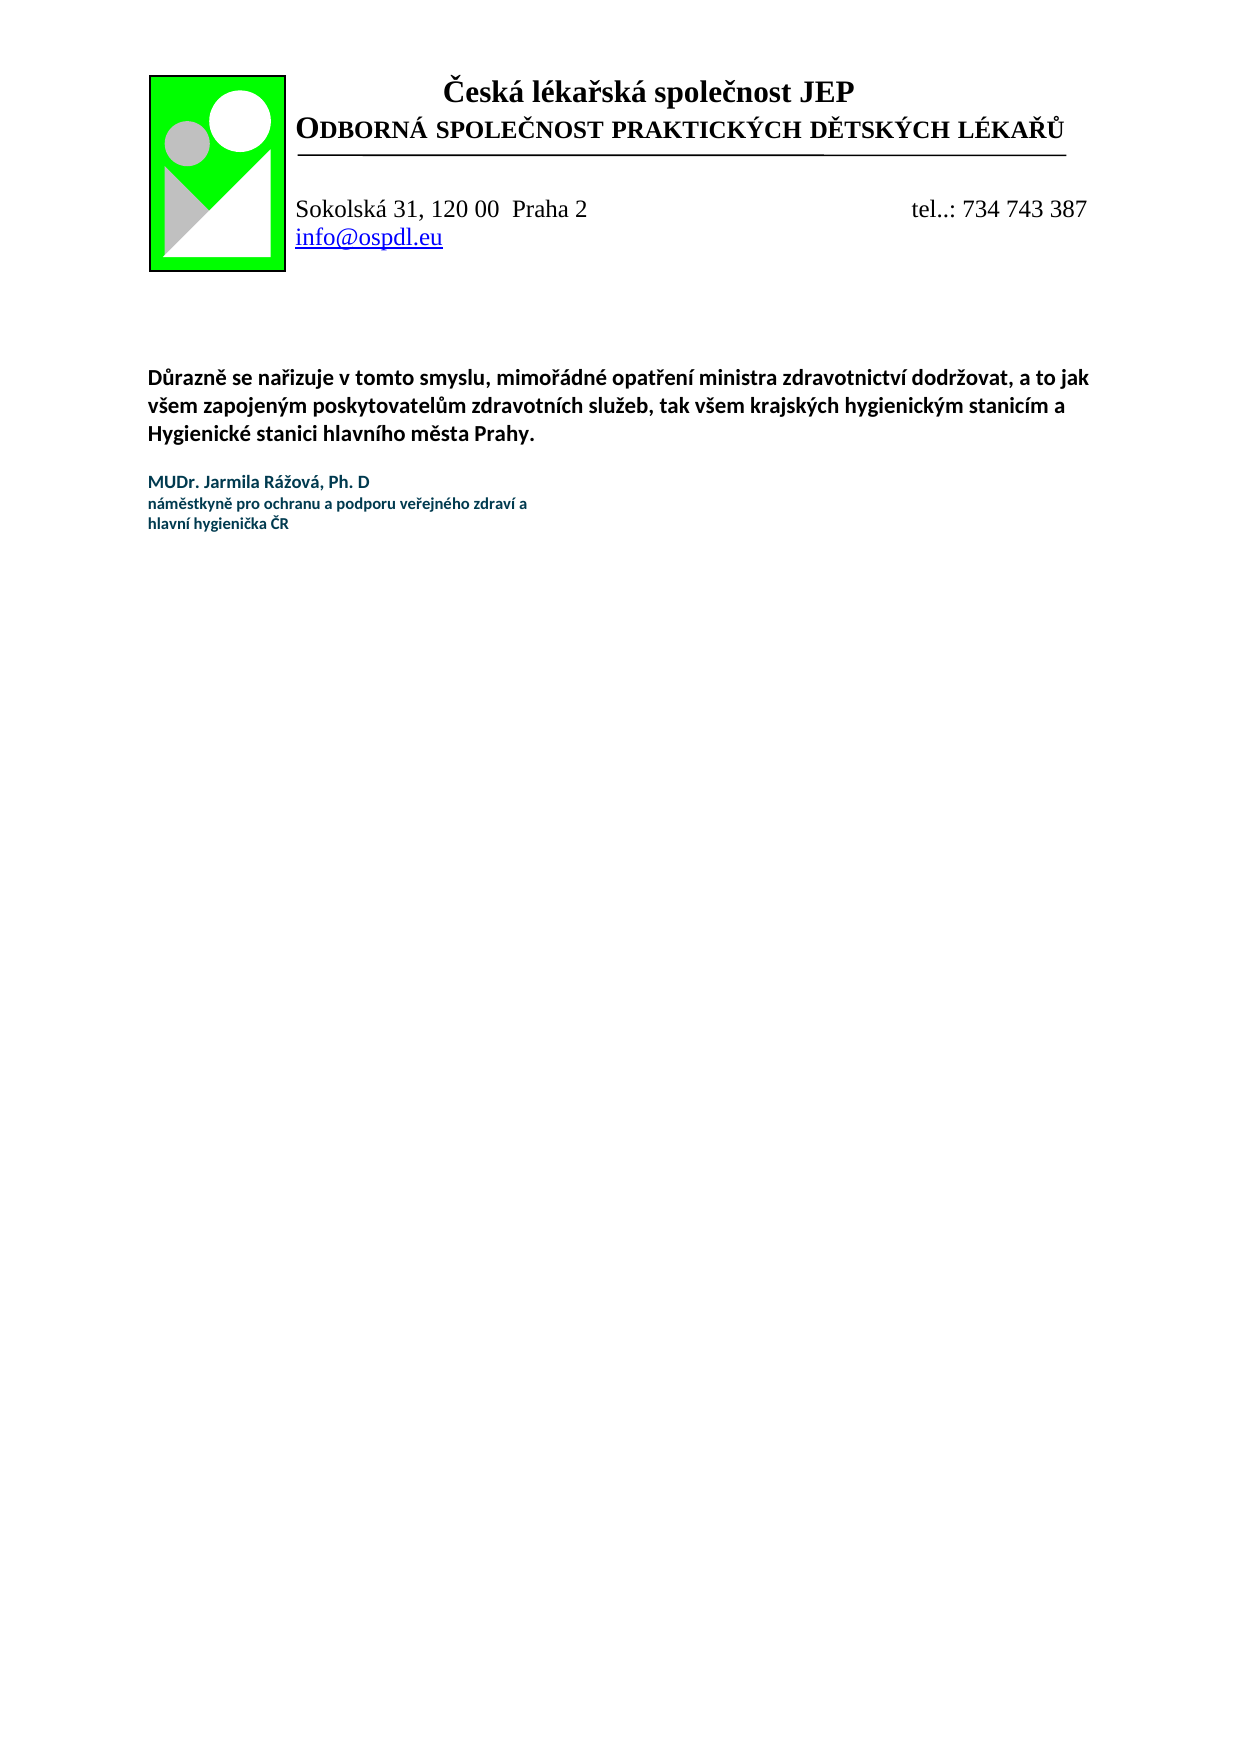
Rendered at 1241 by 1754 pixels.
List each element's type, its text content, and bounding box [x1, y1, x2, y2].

text MUDr. Jarmila Rážová, Ph. D [148, 470, 1093, 493]
text náměstkyně pro ochranu a podporu veřejného zdraví a [148, 493, 1093, 513]
text Důrazně se nařizuje v tomto smyslu, mimořádné opatření ministra zdravotnictví dodržovat, a to jak všem zapojeným poskytovatelům zdravotních služeb, tak všem krajských hygienickým stanicím a Hygienické stanici hlavního města Prahy. [148, 363, 1093, 447]
text hlavní hygienička ČR [148, 513, 1093, 534]
